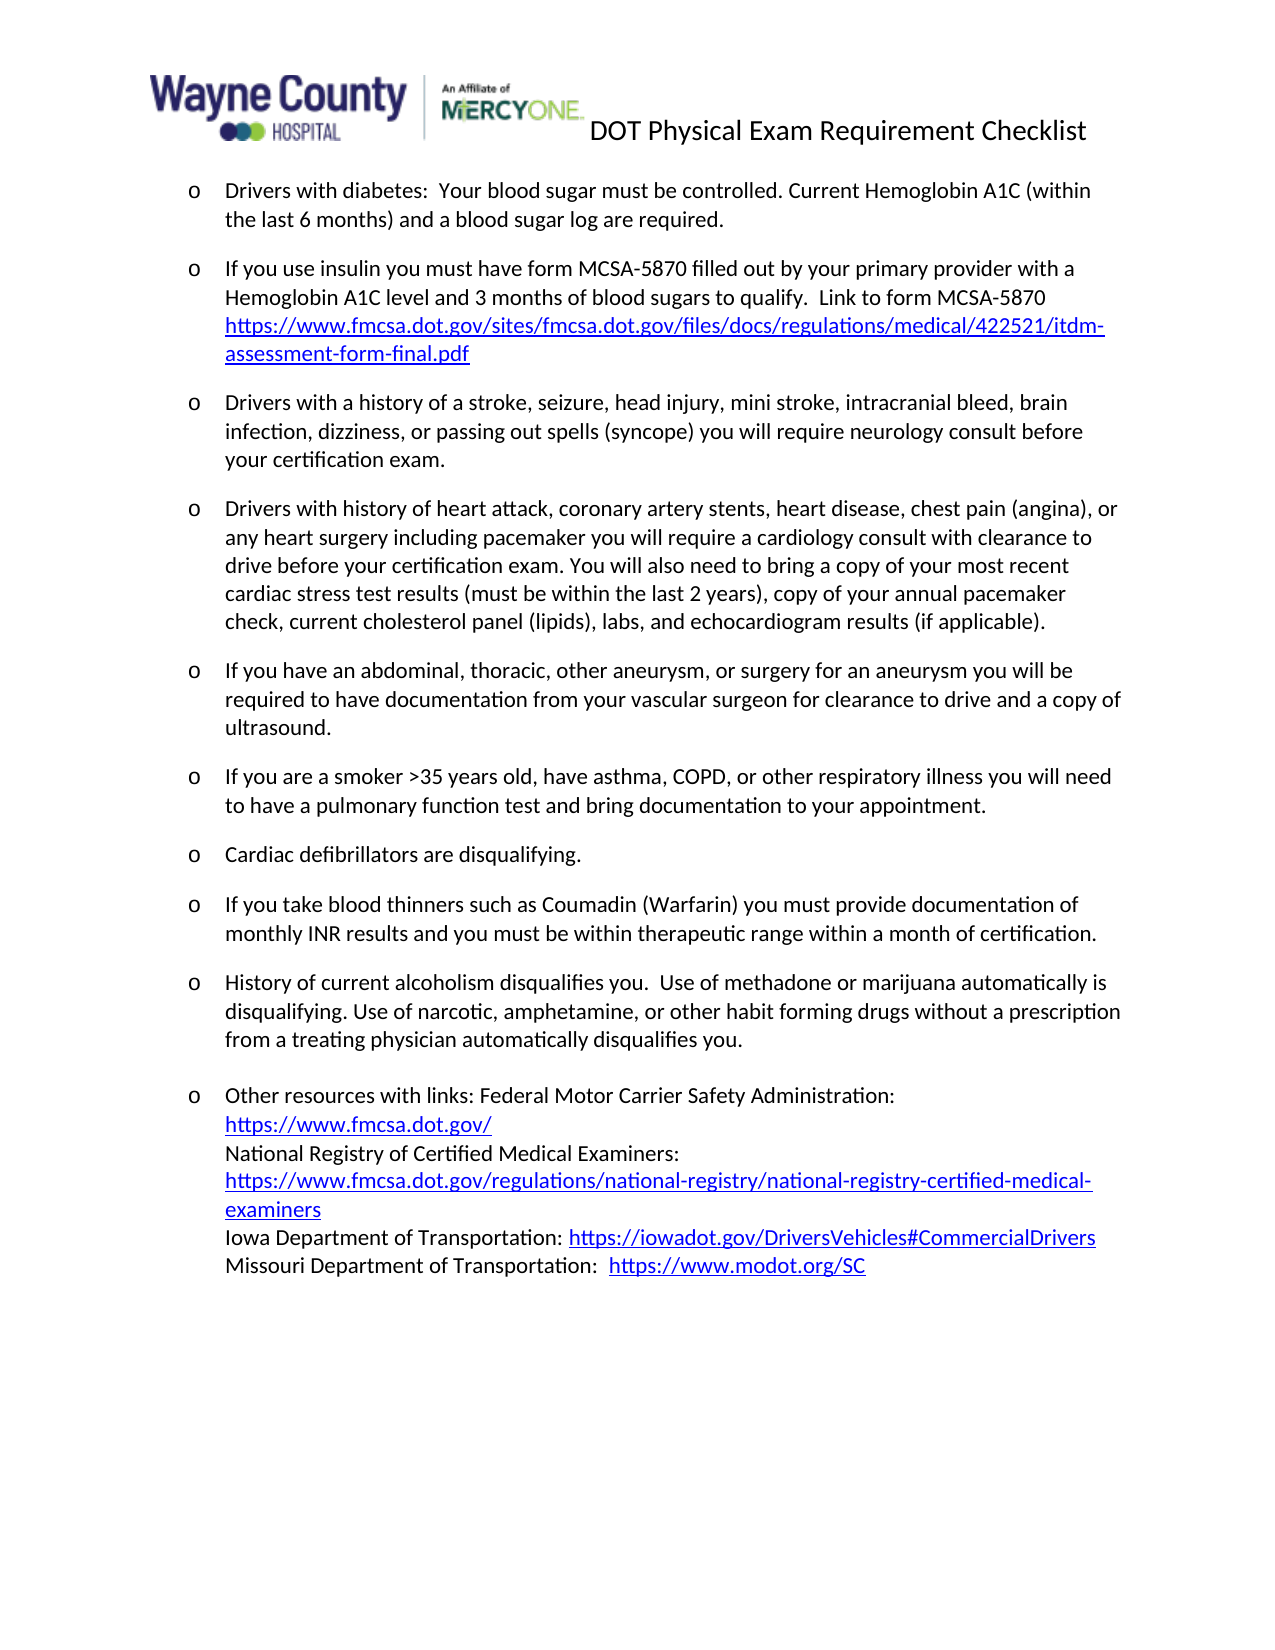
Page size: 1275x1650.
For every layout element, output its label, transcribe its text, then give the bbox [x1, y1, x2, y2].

picture [150, 75, 585, 141]
list If you are a smoker >35 years old, have asthma, COPD, or other respiratory illness you will need to have a pulmonary function test and bring documentation to your appointment. [187, 762, 1125, 819]
list If you use insulin you must have form MCSA-5870 filled out by your primary provider with a Hemoglobin A1C level and 3 months of blood sugars to qualify. Link to form MCSA-5870 https://www.fmcsa.dot.gov/sites/fmcsa.dot.gov/files/docs/regulations/medical/422521/itdm-assessment-form-final.pdf [187, 254, 1125, 367]
list If you take blood thinners such as Coumadin (Warfarin) you must provide documentation of monthly INR results and you must be within therapeutic range within a month of certification. [187, 890, 1125, 947]
list Iowa Department of Transportation: https://iowadot.gov/DriversVehicles#CommercialDrivers Missouri Department of Transportation: https://www.modot.org/SC [225, 1223, 1125, 1279]
list Cardiac defibrillators are disqualifying. [187, 840, 1125, 869]
list Drivers with history of heart attack, coronary artery stents, heart disease, chest pain (angina), or any heart surgery including pacemaker you will require a cardiology consult with clearance to drive before your certification exam. You will also need to bring a copy of your most recent cardiac stress test results (must be within the last 2 years), copy of your annual pacemaker check, current cholesterol panel (lipids), labs, and echocardiogram results (if applicable). [187, 494, 1125, 635]
list If you have an abdominal, thoracic, other aneurysm, or surgery for an aneurysm you will be required to have documentation from your vascular surgeon for clearance to drive and a copy of ultrasound. [187, 656, 1125, 741]
list National Registry of Certified Medical Examiners: https://www.fmcsa.dot.gov/regulations/national-registry/national-registry-certified-medical-examiners [225, 1139, 1125, 1223]
list Other resources with links: Federal Motor Carrier Safety Administration: https://www.fmcsa.dot.gov/ [187, 1081, 1125, 1139]
list Drivers with diabetes: Your blood sugar must be controlled. Current Hemoglobin A1C (within the last 6 months) and a blood sugar log are required. [187, 176, 1125, 233]
list History of current alcoholism disqualifies you. Use of methadone or marijuana automatically is disqualifying. Use of narcotic, amphetamine, or other habit forming drugs without a prescription from a treating physician automatically disqualifies you. [187, 968, 1125, 1053]
list Drivers with a history of a stroke, seizure, head injury, mini stroke, intracranial bleed, brain infection, dizziness, or passing out spells (syncope) you will require neurology consult before your certification exam. [187, 388, 1125, 473]
